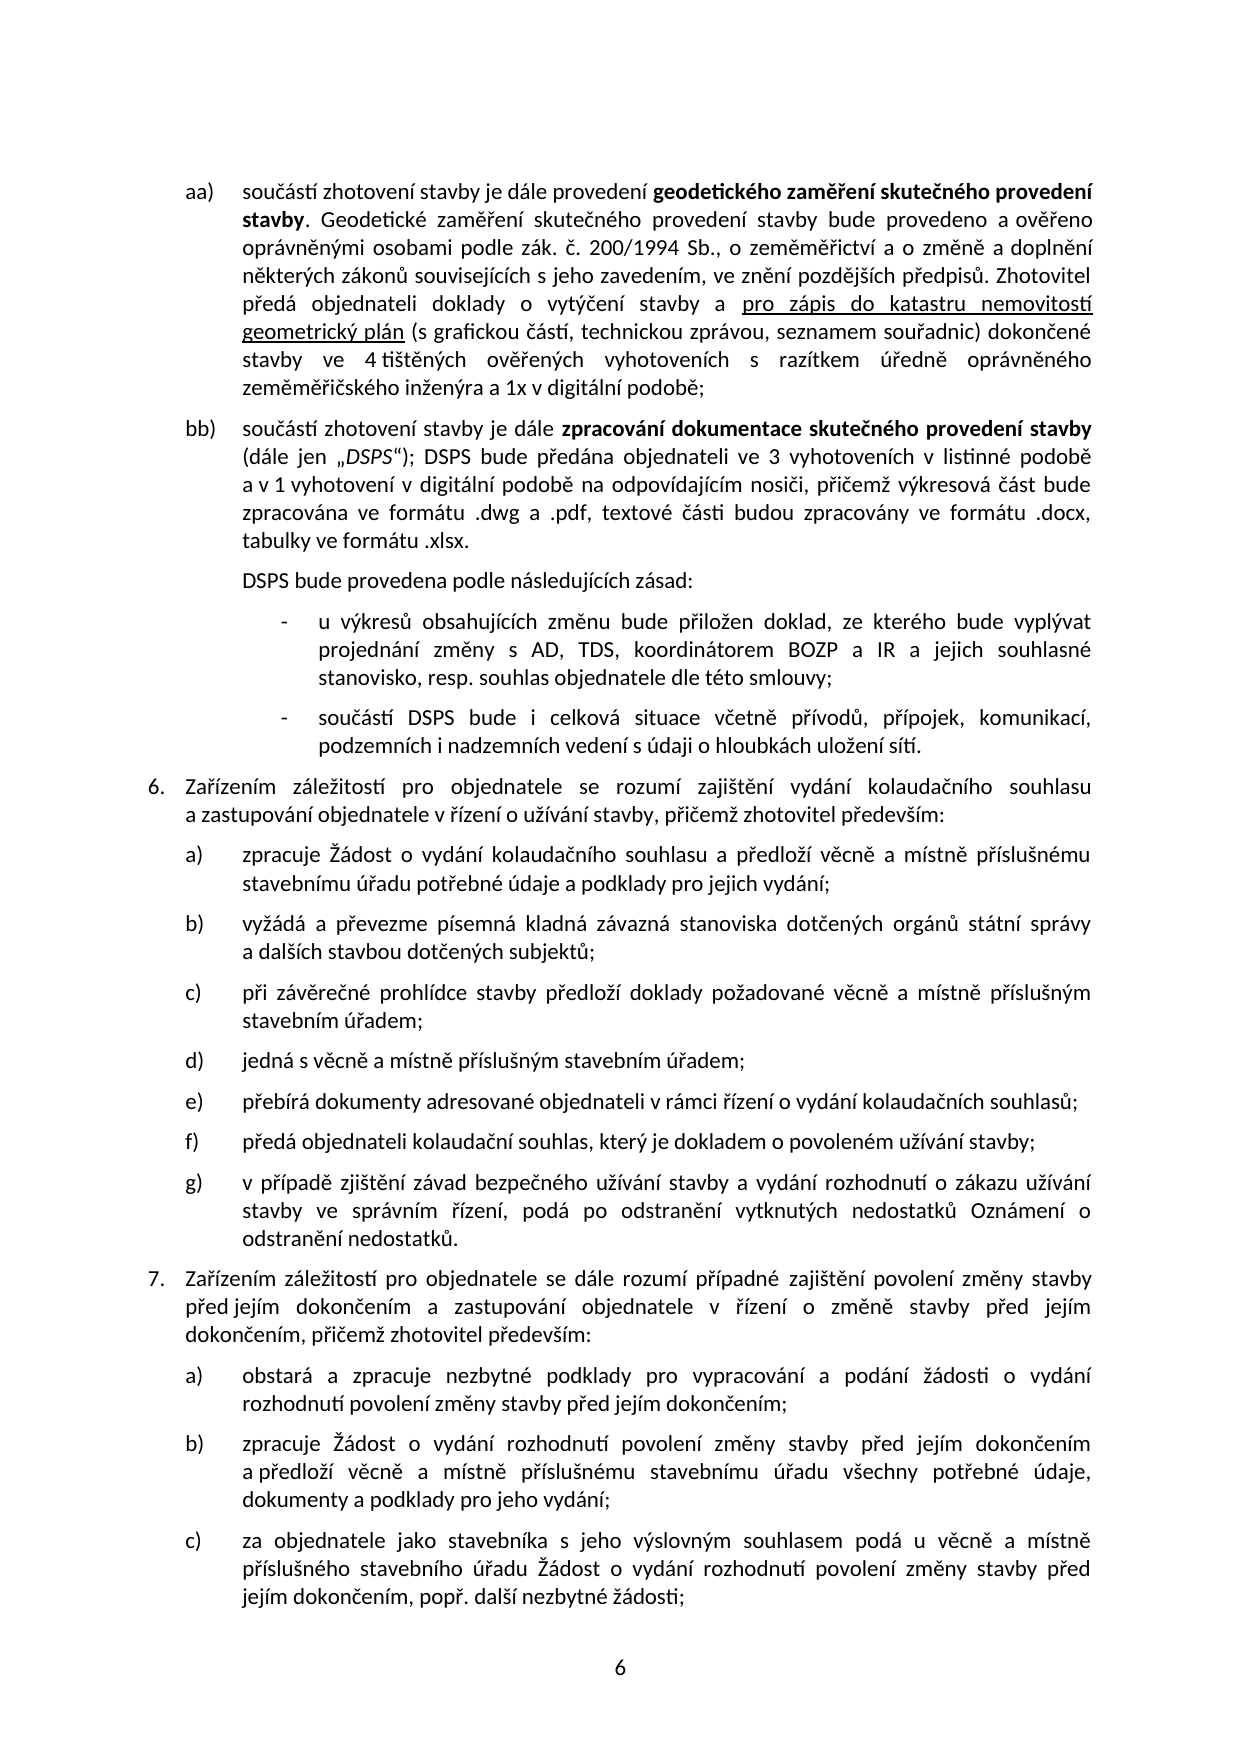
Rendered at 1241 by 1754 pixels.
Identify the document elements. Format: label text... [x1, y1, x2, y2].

text DSPS bude provedena podle následujících zásad: [242, 566, 1093, 594]
list součástí zhotovení stavby je dále zpracování dokumentace skutečného provedení stavby (dále jen „DSPS“); DSPS bude předána objednateli ve 3 vyhotoveních v listinné podobě a v 1 vyhotovení v digitální podobě na odpovídajícím nosiči, přičemž výkresová část bude zpracována ve formátu .dwg a .pdf, textové části budou zpracovány ve formátu .docx, tabulky ve formátu .xlsx. [185, 414, 1093, 554]
list předá objednateli kolaudační souhlas, který je dokladem o povoleném užívání stavby; [185, 1127, 1093, 1155]
list přebírá dokumenty adresované objednateli v rámci řízení o vydání kolaudačních souhlasů; [185, 1087, 1093, 1115]
list za objednatele jako stavebníka s jeho výslovným souhlasem podá u věcně a místně příslušného stavebního úřadu Žádost o vydání rozhodnutí povolení změny stavby před jejím dokončením, popř. další nezbytné žádosti; [185, 1526, 1093, 1610]
list při závěrečné prohlídce stavby předloží doklady požadované věcně a místně příslušným stavebním úřadem; [185, 978, 1093, 1034]
list Zařízením záležitostí pro objednatele se rozumí zajištění vydání kolaudačního souhlasu a zastupování objednatele v řízení o užívání stavby, přičemž zhotovitel především: [148, 772, 1093, 828]
list u výkresů obsahujících změnu bude přiložen doklad, ze kterého bude vyplývat projednání změny s AD, TDS, koordinátorem BOZP a IR a jejich souhlasné stanovisko, resp. souhlas objednatele dle této smlouvy; [281, 607, 1093, 691]
list součástí zhotovení stavby je dále provedení geodetického zaměření skutečného provedení stavby. Geodetické zaměření skutečného provedení stavby bude provedeno a ověřeno oprávněnými osobami podle zák. č. 200/1994 Sb., o zeměměřictví a o změně a doplnění některých zákonů souvisejících s jeho zavedením, ve znění pozdějších předpisů. Zhotovitel předá objednateli doklady o vytýčení stavby a pro zápis do katastru nemovitostí geometrický plán (s grafickou částí, technickou zprávou, seznamem souřadnic) dokončené stavby ve 4 tištěných ověřených vyhotoveních s razítkem úředně oprávněného zeměměřičského inženýra a 1x v digitální podobě; [185, 177, 1093, 401]
list obstará a zpracuje nezbytné podklady pro vypracování a podání žádosti o vydání rozhodnutí povolení změny stavby před jejím dokončením; [185, 1361, 1093, 1417]
list zpracuje Žádost o vydání kolaudačního souhlasu a předloží věcně a místně příslušnému stavebnímu úřadu potřebné údaje a podklady pro jejich vydání; [185, 841, 1093, 897]
list jedná s věcně a místně příslušným stavebním úřadem; [185, 1046, 1093, 1074]
list v případě zjištění závad bezpečného užívání stavby a vydání rozhodnutí o zákazu užívání stavby ve správním řízení, podá po odstranění vytknutých nedostatků Oznámení o odstranění nedostatků. [185, 1168, 1093, 1252]
list zpracuje Žádost o vydání rozhodnutí povolení změny stavby před jejím dokončením a předloží věcně a místně příslušnému stavebnímu úřadu všechny potřebné údaje, dokumenty a podklady pro jeho vydání; [185, 1429, 1093, 1513]
list součástí DSPS bude i celková situace včetně přívodů, přípojek, komunikací, podzemních i nadzemních vedení s údaji o hloubkách uložení sítí. [281, 703, 1093, 759]
list vyžádá a převezme písemná kladná závazná stanoviska dotčených orgánů státní správy a dalších stavbou dotčených subjektů; [185, 909, 1093, 965]
list Zařízením záležitostí pro objednatele se dále rozumí případné zajištění povolení změny stavby před jejím dokončením a zastupování objednatele v řízení o změně stavby před jejím dokončením, přičemž zhotovitel především: [148, 1264, 1093, 1348]
